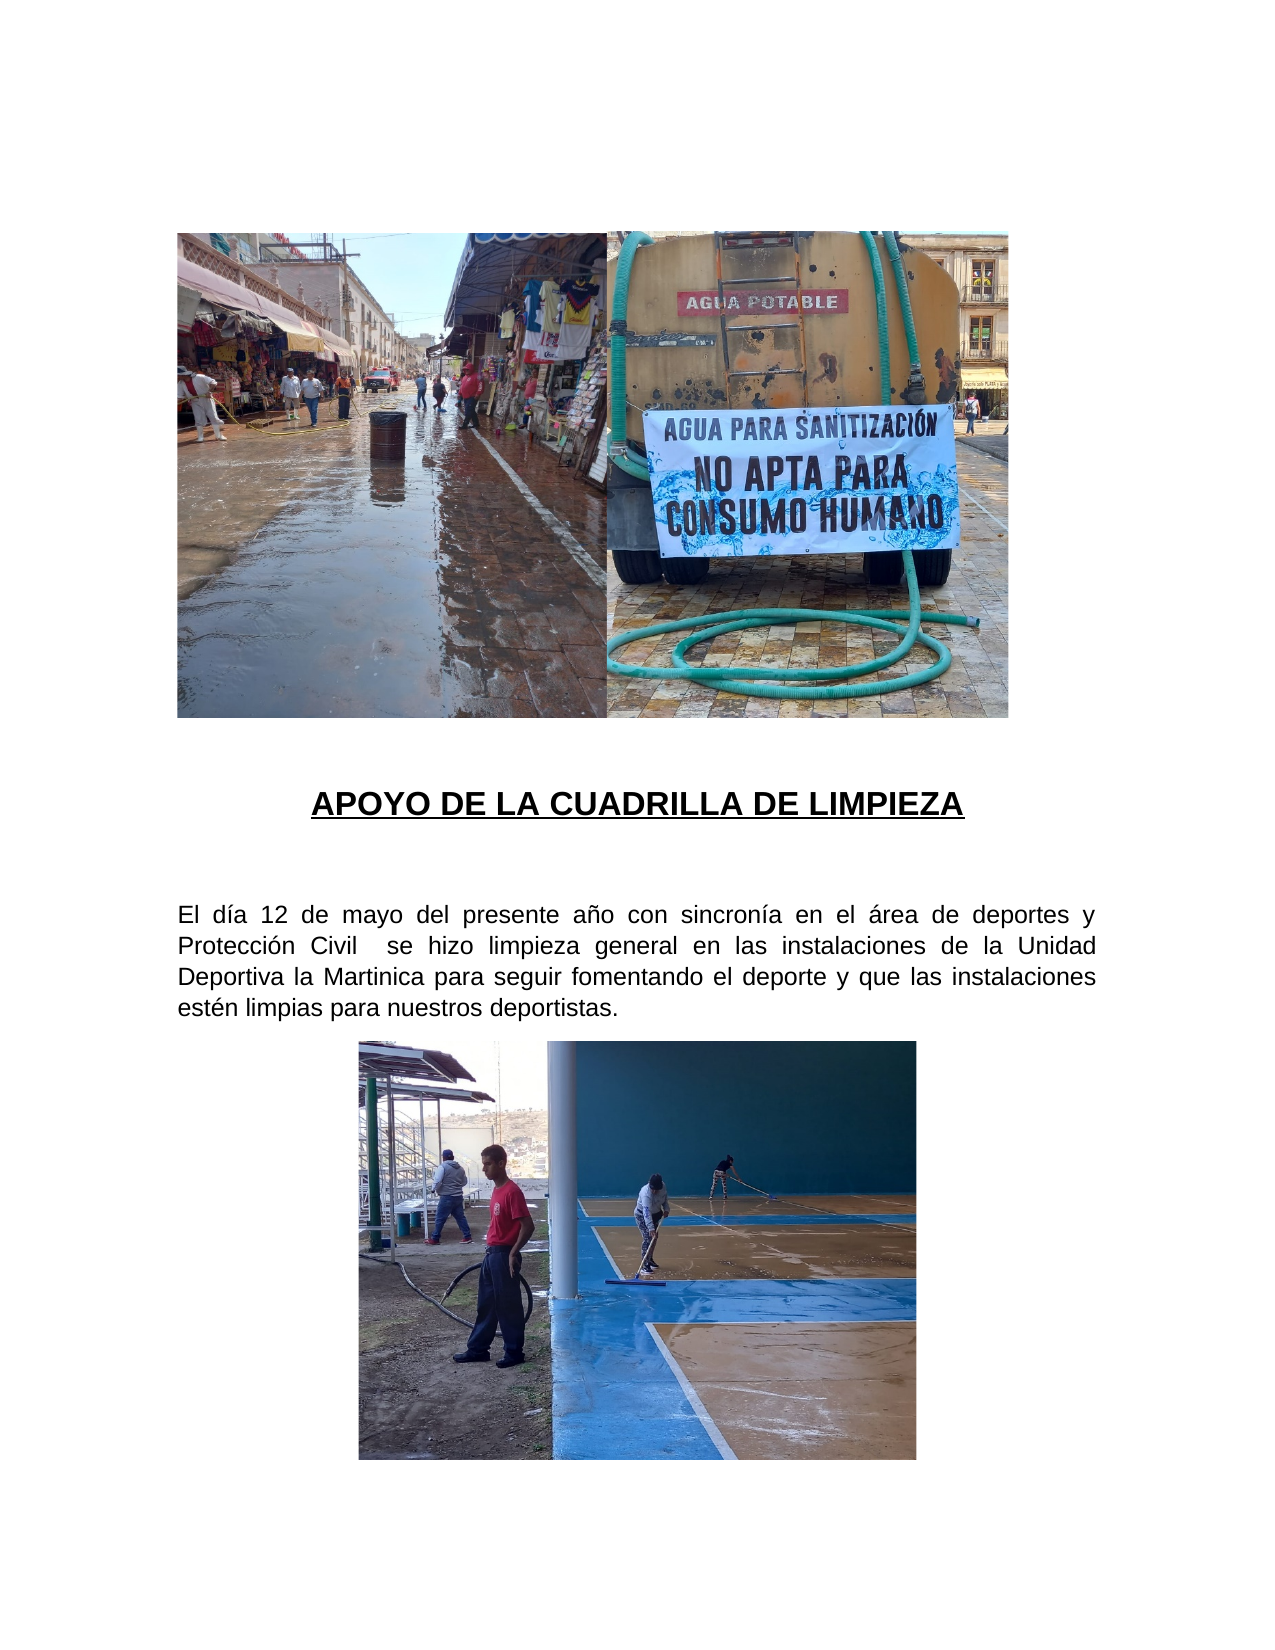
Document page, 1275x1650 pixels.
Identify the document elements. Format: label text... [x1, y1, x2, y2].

picture [358, 1041, 917, 1460]
picture [177, 231, 1009, 718]
text APOYO DE LA CUADRILLA DE LIMPIEZA [177, 784, 1098, 822]
text El día 12 de mayo del presente año con sincronía en el área de deportes y Protección Civil se hizo limpieza general en las instalaciones de la Unidad Deportiva la Martinica para seguir fomentando el deporte y que las instalaciones estén limpias para nuestros deportistas. [177, 900, 1098, 1022]
